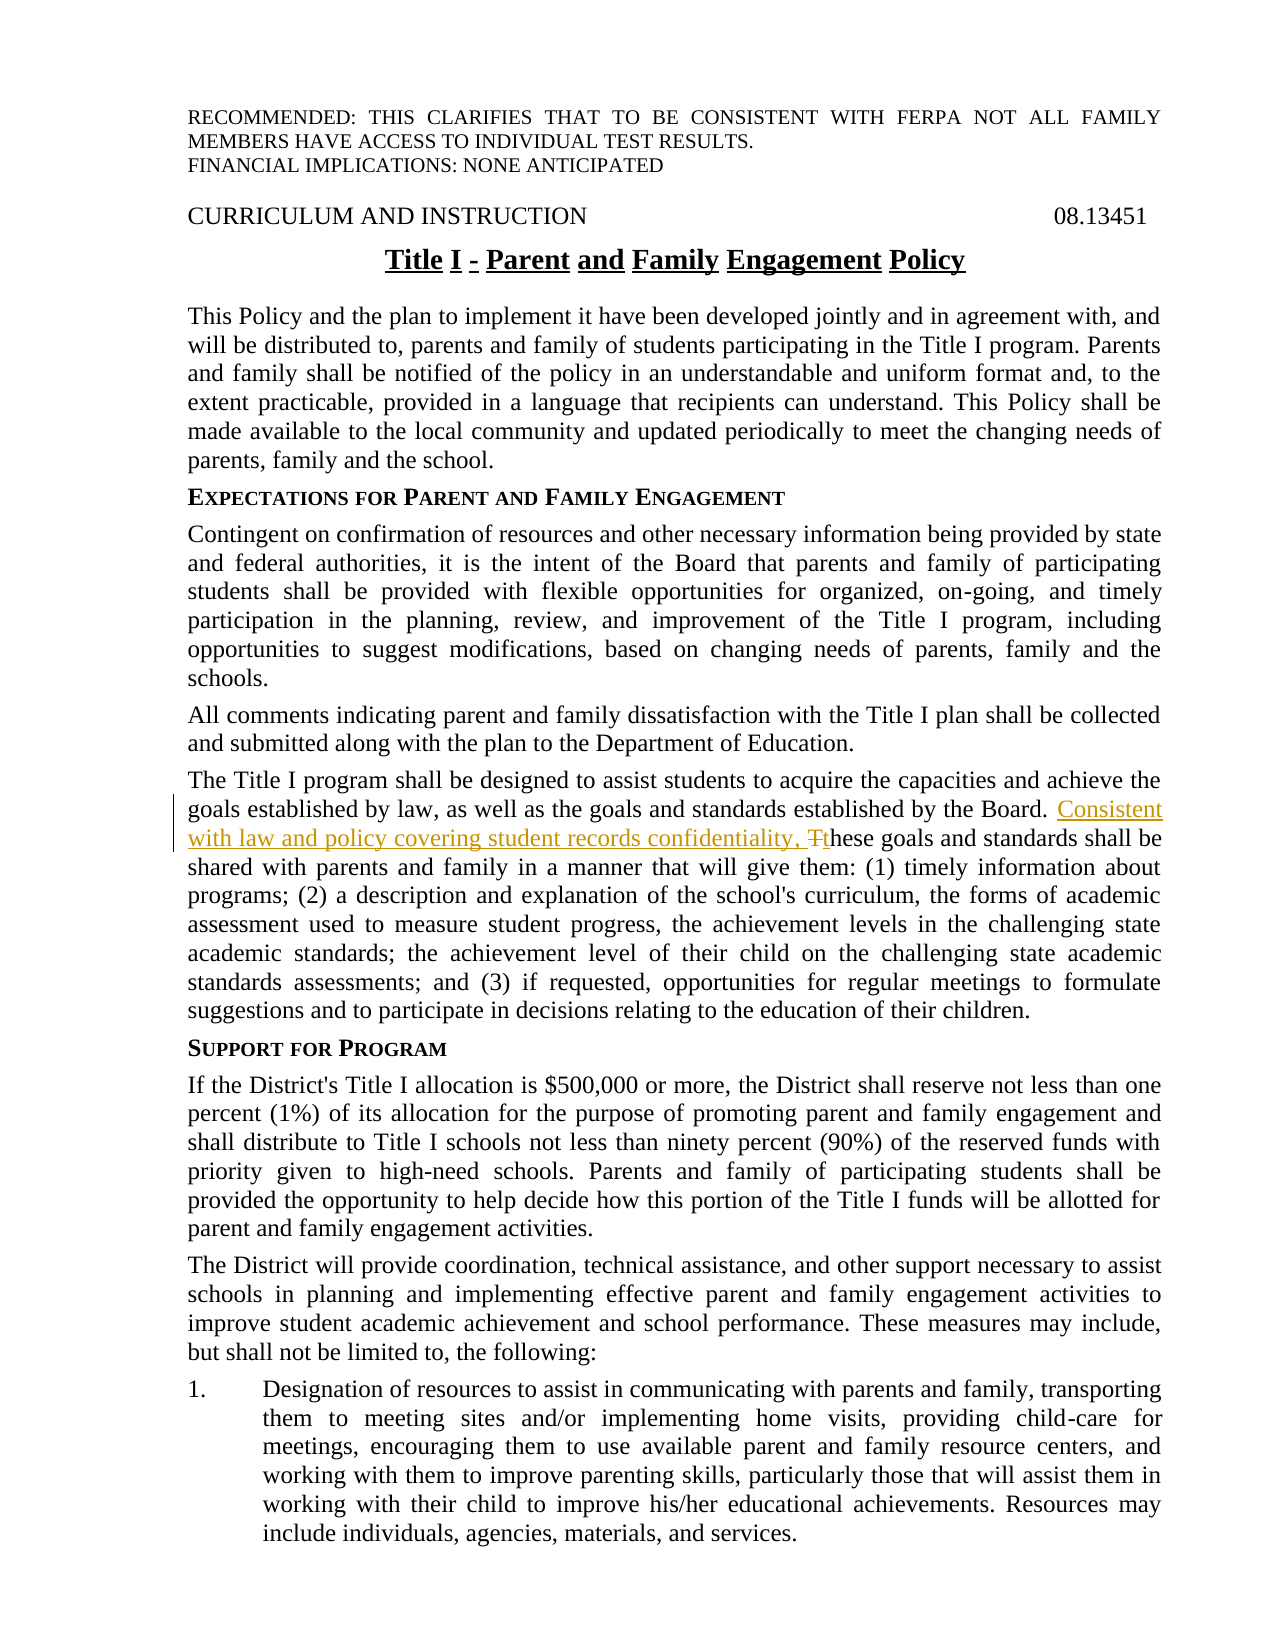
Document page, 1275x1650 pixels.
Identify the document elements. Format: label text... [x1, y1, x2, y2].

subtitle Expectations for Parent and Family Engagement [187, 482, 1162, 511]
subtitle Support for Program [187, 1033, 1162, 1061]
subtitle CURRICULUM AND INSTRUCTION S08.13451 [187, 201, 1162, 230]
title Title I - Parent and Family Engagement Policy [187, 242, 1162, 276]
text This Policy and the plan to implement it have been developed jointly and in agreement with, and will be distributed to, parents and family of students participating in the Title I program. Parents and family shall be notified of the policy in an understandable and uniform format and, to the extent practicable, provided in a language that recipients can understand. This Policy shall be made available to the local community and updated periodically to meet the changing needs of parents, family and the school. [187, 301, 1162, 473]
text The Title I program shall be designed to assist students to acquire the capacities and achieve the goals established by law, as well as the goals and standards established by the Board. hese goals and standards shall be shared with parents and family in a manner that will give them: (1) timely information about programs; (2) a description and explanation of the school's curriculum, the forms of academic assessment used to measure student progress, the achievement levels in the challenging state academic standards; the achievement level of their child on the challenging state academic standards assessments; and (3) if requested, opportunities for regular meetings to formulate suggestions and to participate in decisions relating to the education of their children. [187, 766, 1162, 1024]
text The District will provide coordination, technical assistance, and other support necessary to assist schools in planning and implementing effective parent and family engagement activities to improve student academic achievement and school performance. These measures may include, but shall not be limited to, the following: [187, 1251, 1162, 1366]
list Designation of resources to assist in communicating with parents and family, transporting them to meeting sites and/or implementing home visits, providing child-care for meetings, encouraging them to use available parent and family resource centers, and working with them to improve parenting skills, particularly those that will assist them in working with their child to improve his/her educational achievements. Resources may include individuals, agencies, materials, and services. [187, 1374, 1162, 1546]
text All comments indicating parent and family dissatisfaction with the Title I plan shall be collected and submitted along with the plan to the Department of Education. [187, 700, 1162, 757]
text RECOMMENDED: THIS CLARIFIES THAT TO BE CONSISTENT WITH FERPA NOT ALL FAMILY MEMBERS HAVE ACCESS TO INDIVIDUAL TEST RESULTS. [187, 105, 1162, 153]
text Contingent on confirmation of resources and other necessary information being provided by state and federal authorities, it is the intent of the Board that parents and family of participating students shall be provided with flexible opportunities for organized, on-going, and timely participation in the planning, review, and improvement of the Title I program, including opportunities to suggest modifications, based on changing needs of parents, family and the schools. [187, 519, 1162, 691]
text FINANCIAL IMPLICATIONS: NONE ANTICIPATED [187, 153, 1162, 177]
text If the District's Title I allocation is $500,000 or more, the District shall reserve not less than one percent (1%) of its allocation for the purpose of promoting parent and family engagement and shall distribute to Title I schools not less than ninety percent (90%) of the reserved funds with priority given to high-need schools. Parents and family of participating students shall be provided the opportunity to help decide how this portion of the Title I funds will be allotted for parent and family engagement activities. [187, 1070, 1162, 1242]
